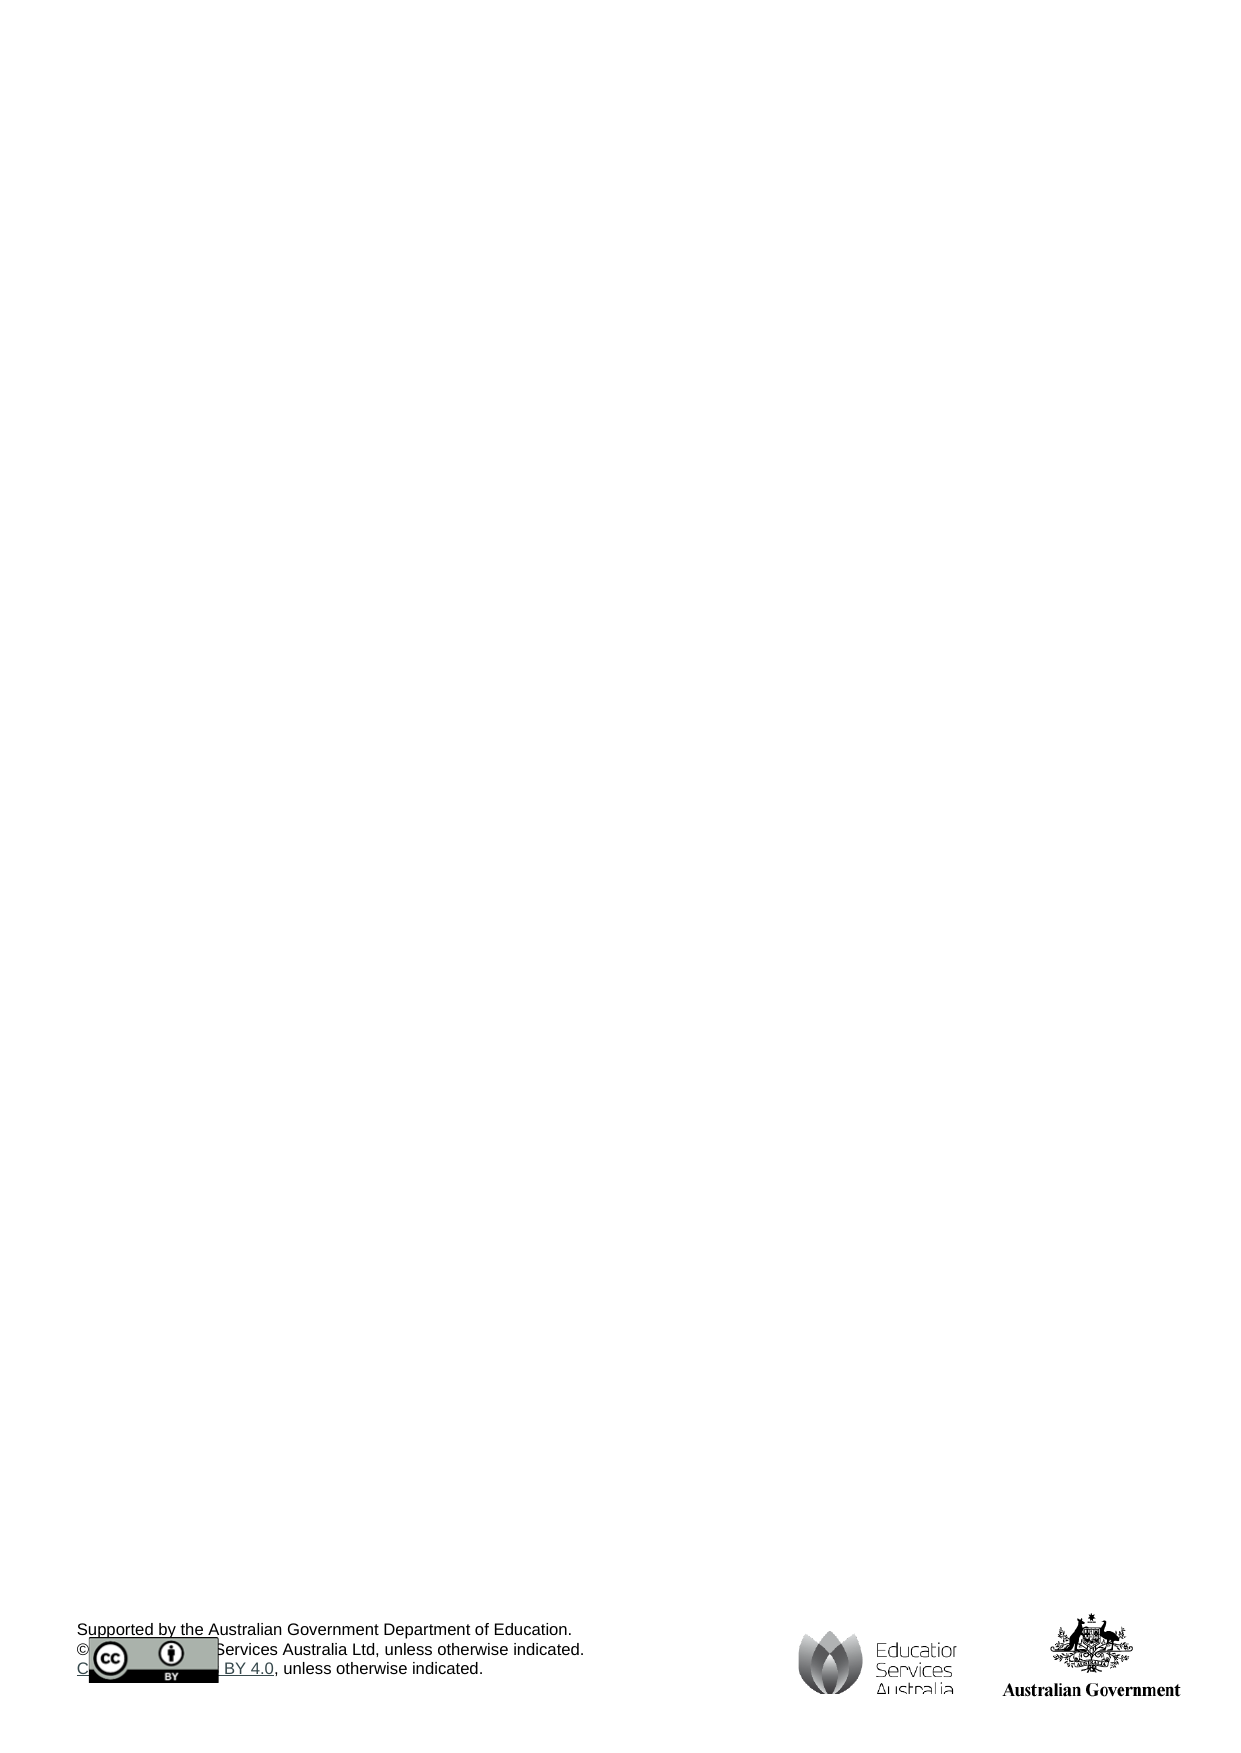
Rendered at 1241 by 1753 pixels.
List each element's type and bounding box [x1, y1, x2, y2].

picture [993, 1606, 1188, 1700]
picture [797, 1631, 957, 1693]
picture [88, 1637, 219, 1683]
